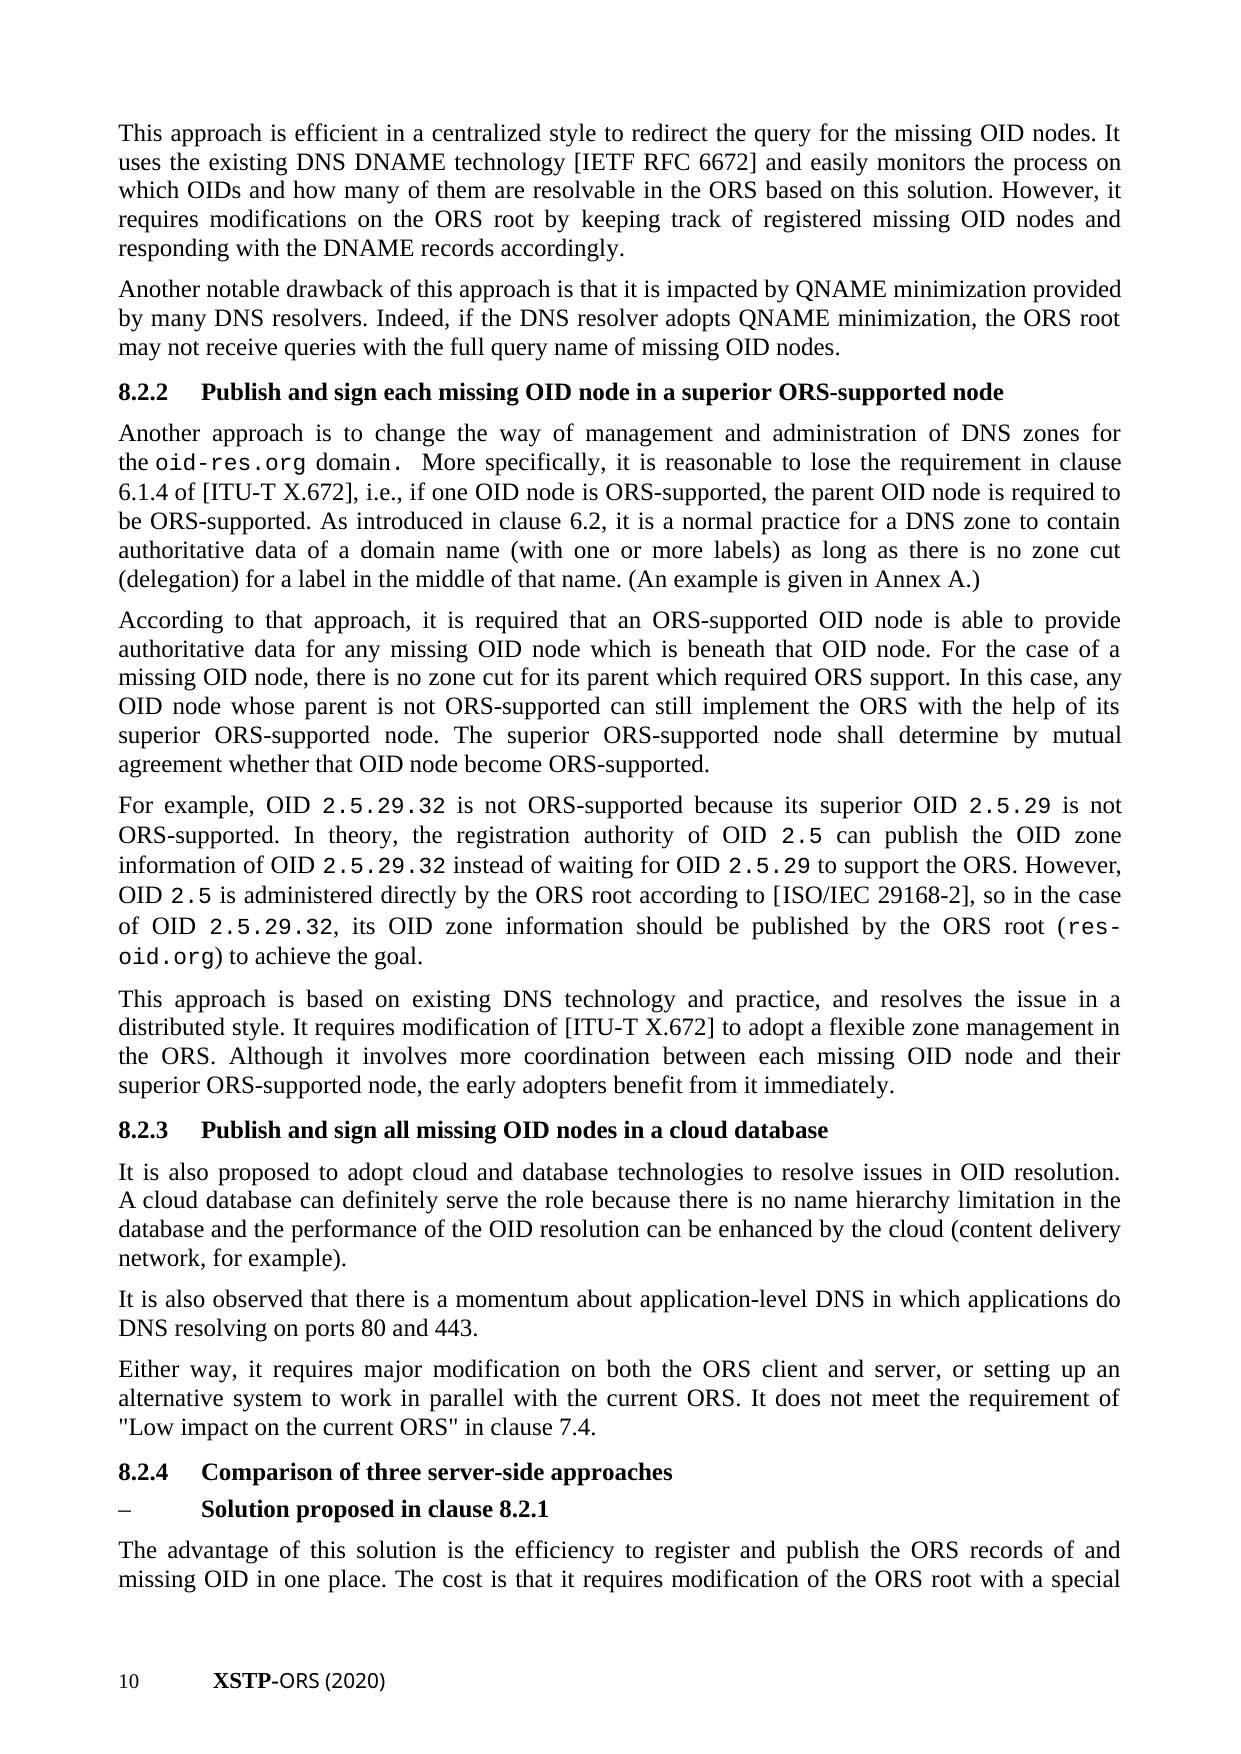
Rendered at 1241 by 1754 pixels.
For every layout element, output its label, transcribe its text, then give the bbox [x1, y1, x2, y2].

text – Solution proposed in clause 8.2.1 [118, 1494, 1122, 1523]
subtitle 8.2.3 Publish and sign all missing OID nodes in a cloud database [118, 1115, 1122, 1144]
text For example, OID 2.5.29.32 is not ORS-supported because its superior OID 2.5.29 is not ORS-supported. In theory, the registration authority of OID 2.5 can publish the OID zone information of OID 2.5.29.32 instead of waiting for OID 2.5.29 to support the ORS. However, OID 2.5 is administered directly by the ORS root according to [ISO/IEC 29168-2], so in the case of OID 2.5.29.32, its OID zone information should be published by the ORS root (res-oid.org) to achieve the goal. [118, 790, 1122, 971]
subtitle 8.2.4 Comparison of three server-side approaches [118, 1457, 1122, 1486]
text It is also observed that there is a momentum about application-level DNS in which applications do DNS resolving on ports 80 and 443. [118, 1284, 1122, 1342]
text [118, 1535, 1122, 1593]
text This approach is efficient in a centralized style to redirect the query for the missing OID nodes. It uses the existing DNS DNAME technology [IETF RFC 6672] and easily monitors the process on which OIDs and how many of them are resolvable in the ORS based on this solution. However, it requires modifications on the ORS root by keeping track of registered missing OID nodes and responding with the DNAME records accordingly. [118, 118, 1122, 262]
text According to that approach, it is required that an ORS-supported OID node is able to provide authoritative data for any missing OID node which is beneath that OID node. For the case of a missing OID node, there is no zone cut for its parent which required ORS support. In this case, any OID node whose parent is not ORS-supported can still implement the ORS with the help of its superior ORS-supported node. The superior ORS-supported node shall determine by mutual agreement whether that OID node become ORS-supported. [118, 605, 1122, 777]
text Another notable drawback of this approach is that it is impacted by QNAME minimization provided by many DNS resolvers. Indeed, if the DNS resolver adopts QNAME minimization, the ORS root may not receive queries with the full query name of missing OID nodes. [118, 274, 1122, 361]
text It is also proposed to adopt cloud and database technologies to resolve issues in OID resolution. A cloud database can definitely serve the role because there is no name hierarchy limitation in the database and the performance of the OID resolution can be enhanced by the cloud (content delivery network, for example). [118, 1157, 1122, 1272]
text Either way, it requires major modification on both the ORS client and server, or setting up an alternative system to work in parallel with the current ORS. It does not meet the requirement of "Low impact on the current ORS" in clause 7.4. [118, 1354, 1122, 1440]
text Another approach is to change the way of management and administration of DNS zones for the oid-res.org domain. More specifically, it is reasonable to lose the requirement in clause 6.1.4 of [ITU-T X.672], i.e., if one OID node is ORS-supported, the parent OID node is required to be ORS-supported. As introduced in clause 6.2, it is a normal practice for a DNS zone to contain authoritative data of a domain name (with one or more labels) as long as there is no zone cut (delegation) for a label in the middle of that name. (An example is given in Annex A.) [118, 418, 1122, 592]
text This approach is based on existing DNS technology and practice, and resolves the issue in a distributed style. It requires modification of [ITU-T X.672] to adopt a flexible zone management in the ORS. Although it involves more coordination between each missing OID node and their superior ORS-supported node, the early adopters benefit from it immediately. [118, 984, 1122, 1099]
subtitle 8.2.2 Publish and sign each missing OID node in a superior ORS-supported node [118, 377, 1122, 406]
